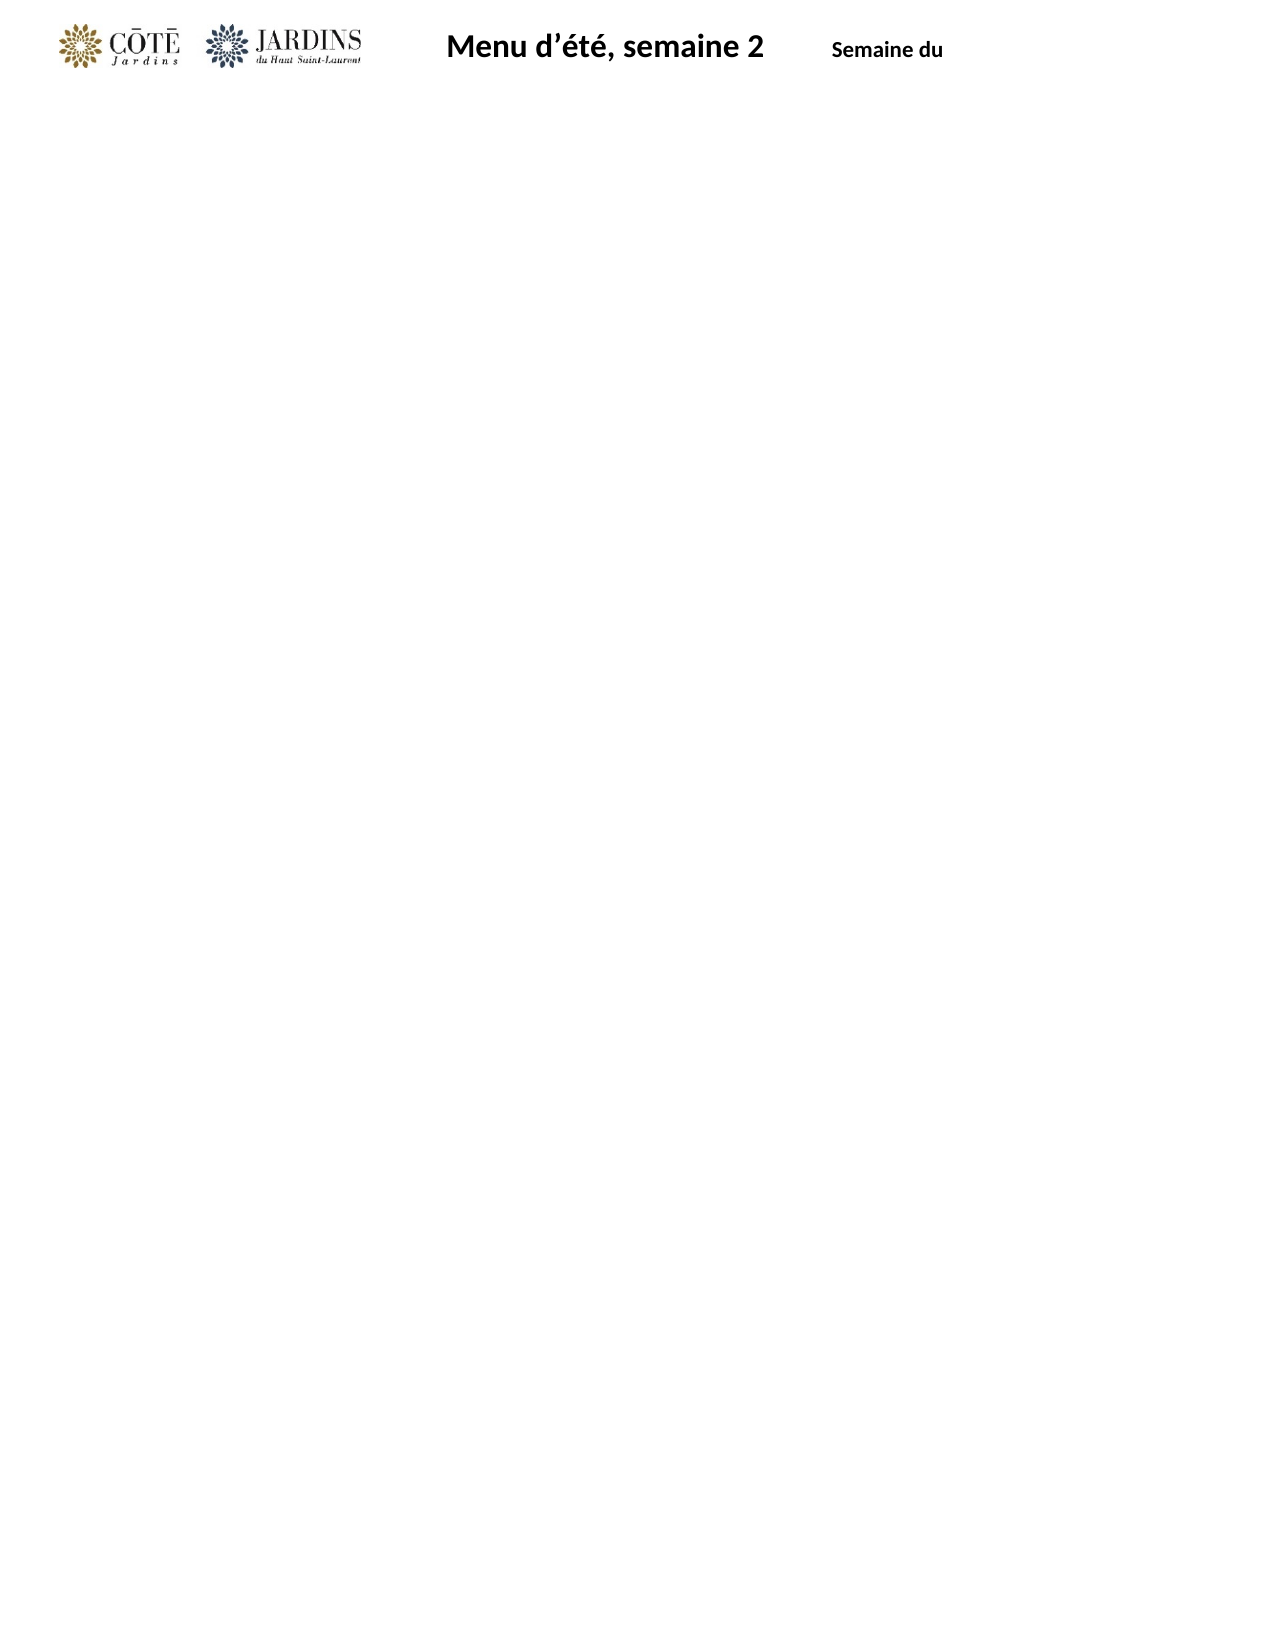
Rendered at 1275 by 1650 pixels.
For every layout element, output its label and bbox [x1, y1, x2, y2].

picture [59, 24, 361, 68]
